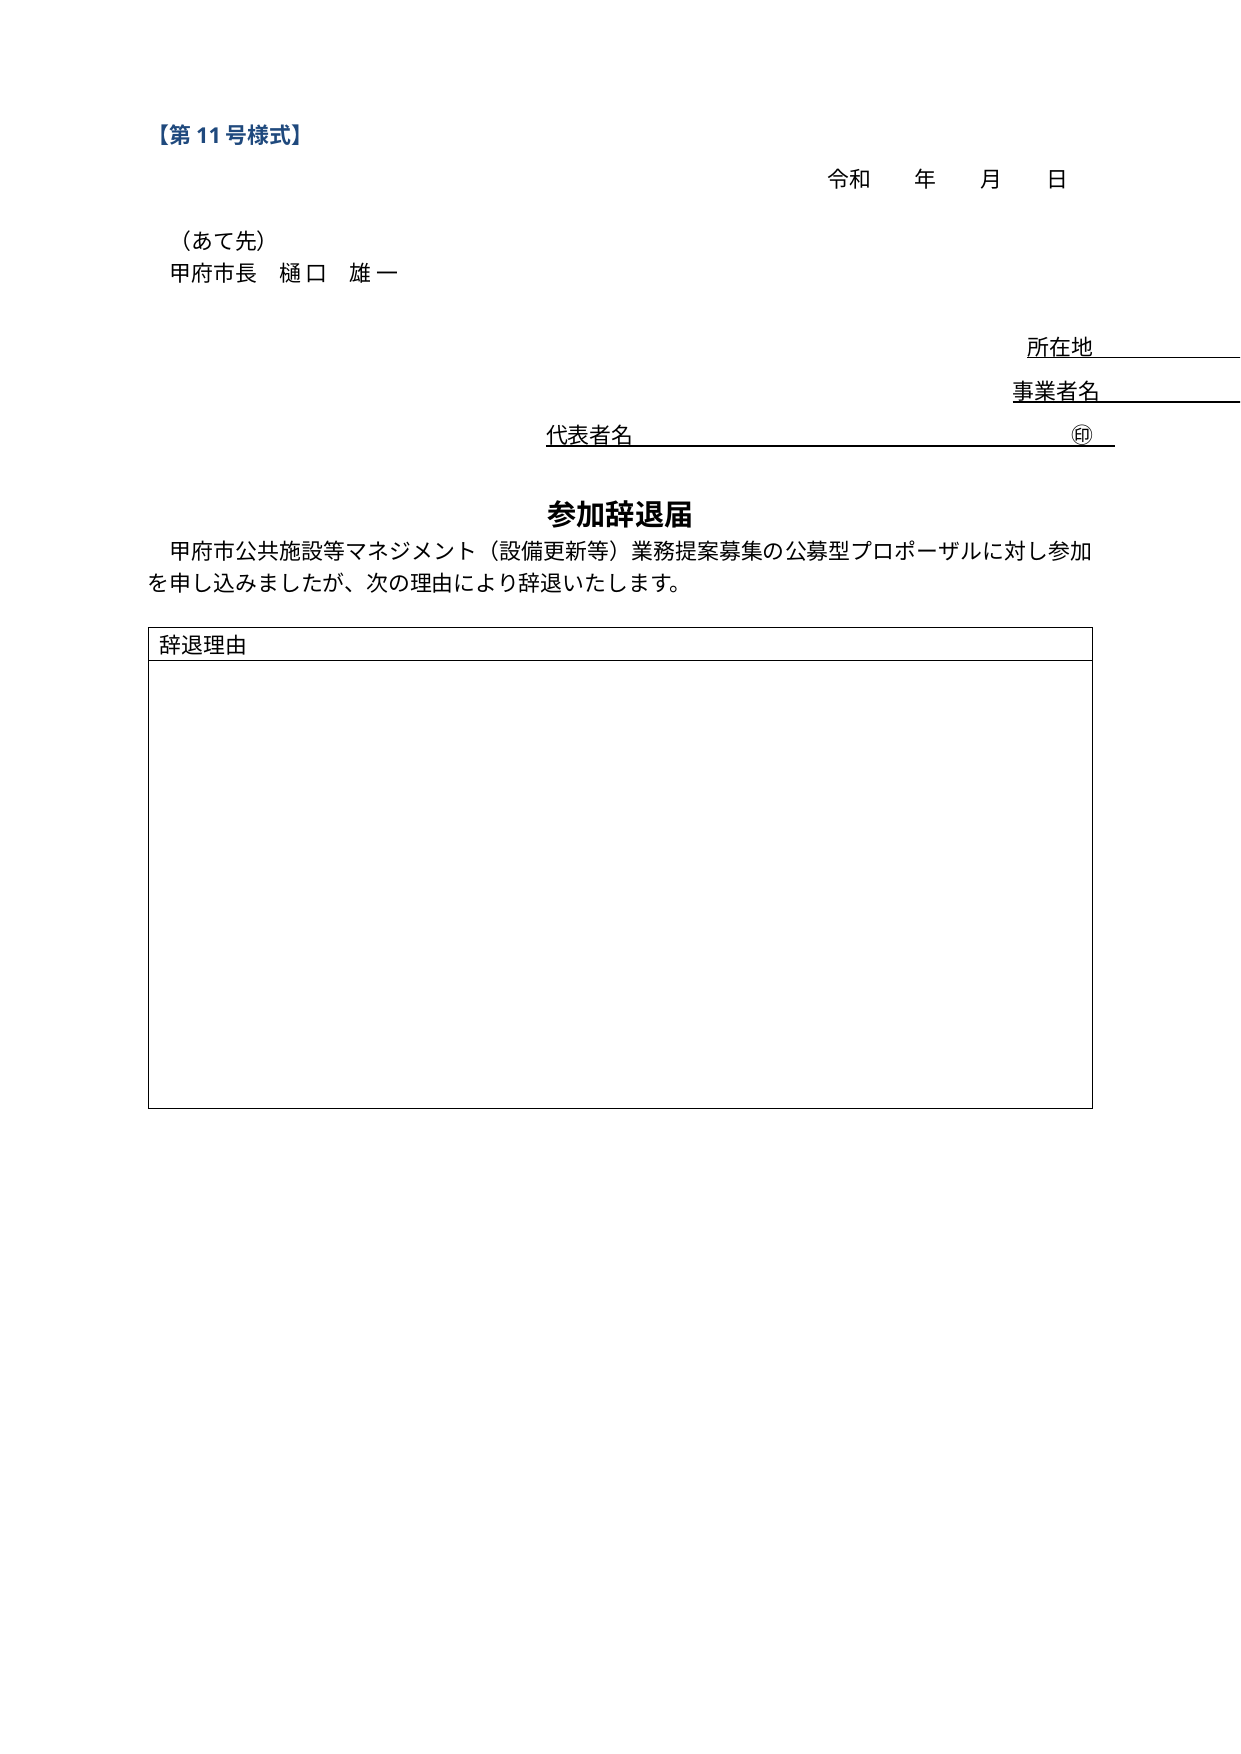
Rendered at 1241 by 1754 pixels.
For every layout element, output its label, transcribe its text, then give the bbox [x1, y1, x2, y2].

subtitle 参加辞退届 [148, 492, 1092, 534]
text 令和 年 月 日 [148, 162, 1067, 194]
table_cell [149, 661, 1092, 1108]
subtitle 【第11号様式】 [148, 118, 1092, 150]
text 事業者名 [148, 374, 1100, 405]
text 所在地 [148, 329, 1092, 361]
text 甲府市公共施設等マネジメント（設備更新等）業務提案募集の公募型プロポーザルに対し参加を申し込みましたが、次の理由により辞退いたします。 [148, 534, 1092, 597]
text 代表者名 ㊞ [148, 418, 1092, 449]
table_header 辞退理由 [149, 628, 1092, 660]
text （あて先） [148, 224, 1092, 256]
text 甲府市長 樋 口 雄 一 [148, 256, 1092, 287]
